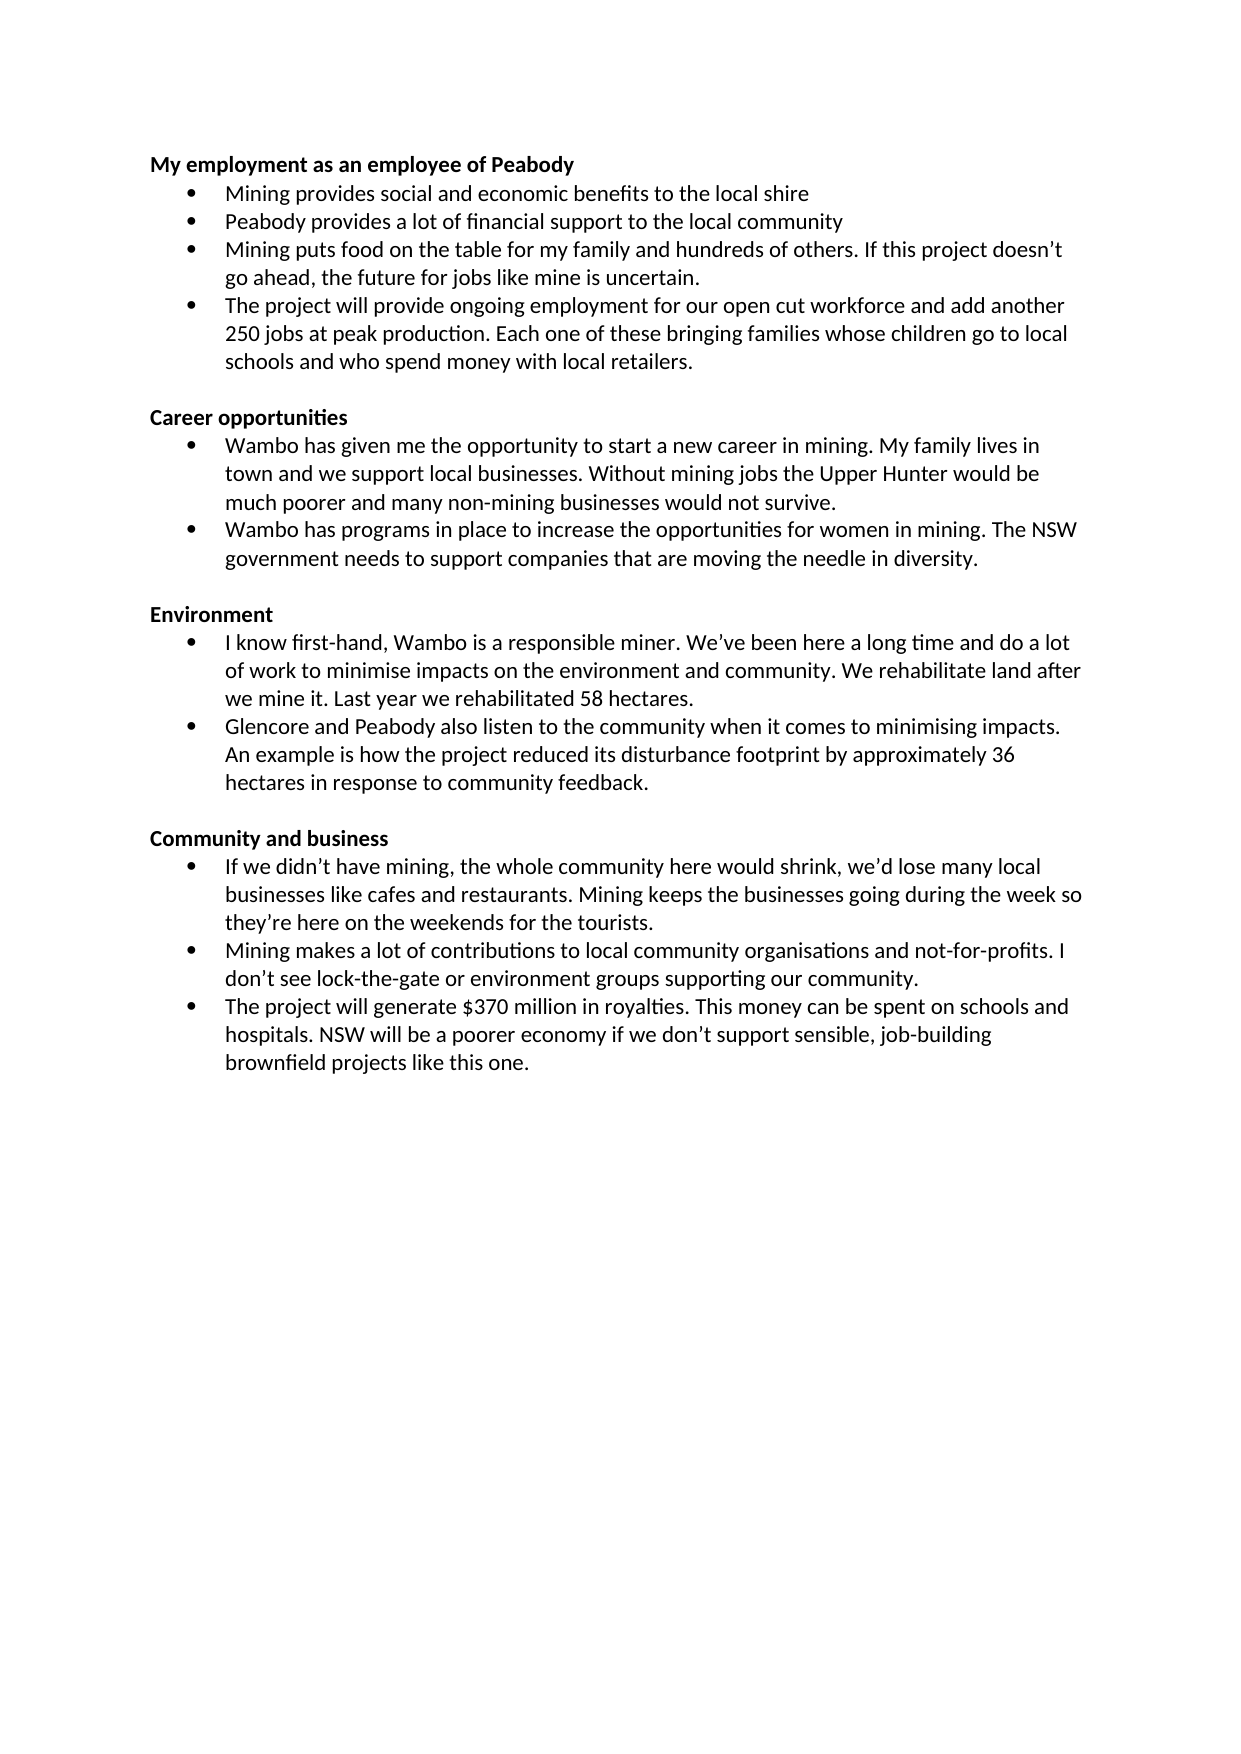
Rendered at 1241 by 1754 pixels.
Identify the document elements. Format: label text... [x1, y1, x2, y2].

list Mining makes a lot of contributions to local community organisations and not-for-profits. I don’t see lock-the-gate or environment groups supporting our community. [187, 936, 1090, 992]
list The project will provide ongoing employment for our open cut workforce and add another 250 jobs at peak production. Each one of these bringing families whose children go to local schools and who spend money with local retailers. [187, 291, 1090, 376]
text Environment [150, 600, 1090, 628]
list If we didn’t have mining, the whole community here would shrink, we’d lose many local businesses like cafes and restaurants. Mining keeps the businesses going during the week so they’re here on the weekends for the tourists. [187, 852, 1090, 936]
text Community and business [150, 824, 1090, 852]
list I know first-hand, Wambo is a responsible miner. We’ve been here a long time and do a lot of work to minimise impacts on the environment and community. We rehabilitate land after we mine it. Last year we rehabilitated 58 hectares. [187, 628, 1090, 712]
list The project will generate $370 million in royalties. This money can be spent on schools and hospitals. NSW will be a poorer economy if we don’t support sensible, job-building brownfield projects like this one. [187, 992, 1090, 1076]
list Mining provides social and economic benefits to the local shire [187, 179, 1090, 207]
list Mining puts food on the table for my family and hundreds of others. If this project doesn’t go ahead, the future for jobs like mine is uncertain. [187, 235, 1090, 291]
text Career opportunities [150, 403, 1090, 432]
list Glencore and Peabody also listen to the community when it comes to minimising impacts. An example is how the project reduced its disturbance footprint by approximately 36 hectares in response to community feedback. [187, 712, 1090, 796]
list Wambo has programs in place to increase the opportunities for women in mining. The NSW government needs to support companies that are moving the needle in diversity. [187, 516, 1090, 572]
list Peabody provides a lot of financial support to the local community [187, 207, 1090, 235]
text My employment as an employee of Peabody [150, 150, 1090, 178]
list Wambo has given me the opportunity to start a new career in mining. My family lives in town and we support local businesses. Without mining jobs the Upper Hunter would be much poorer and many non-mining businesses would not survive. [187, 432, 1090, 516]
